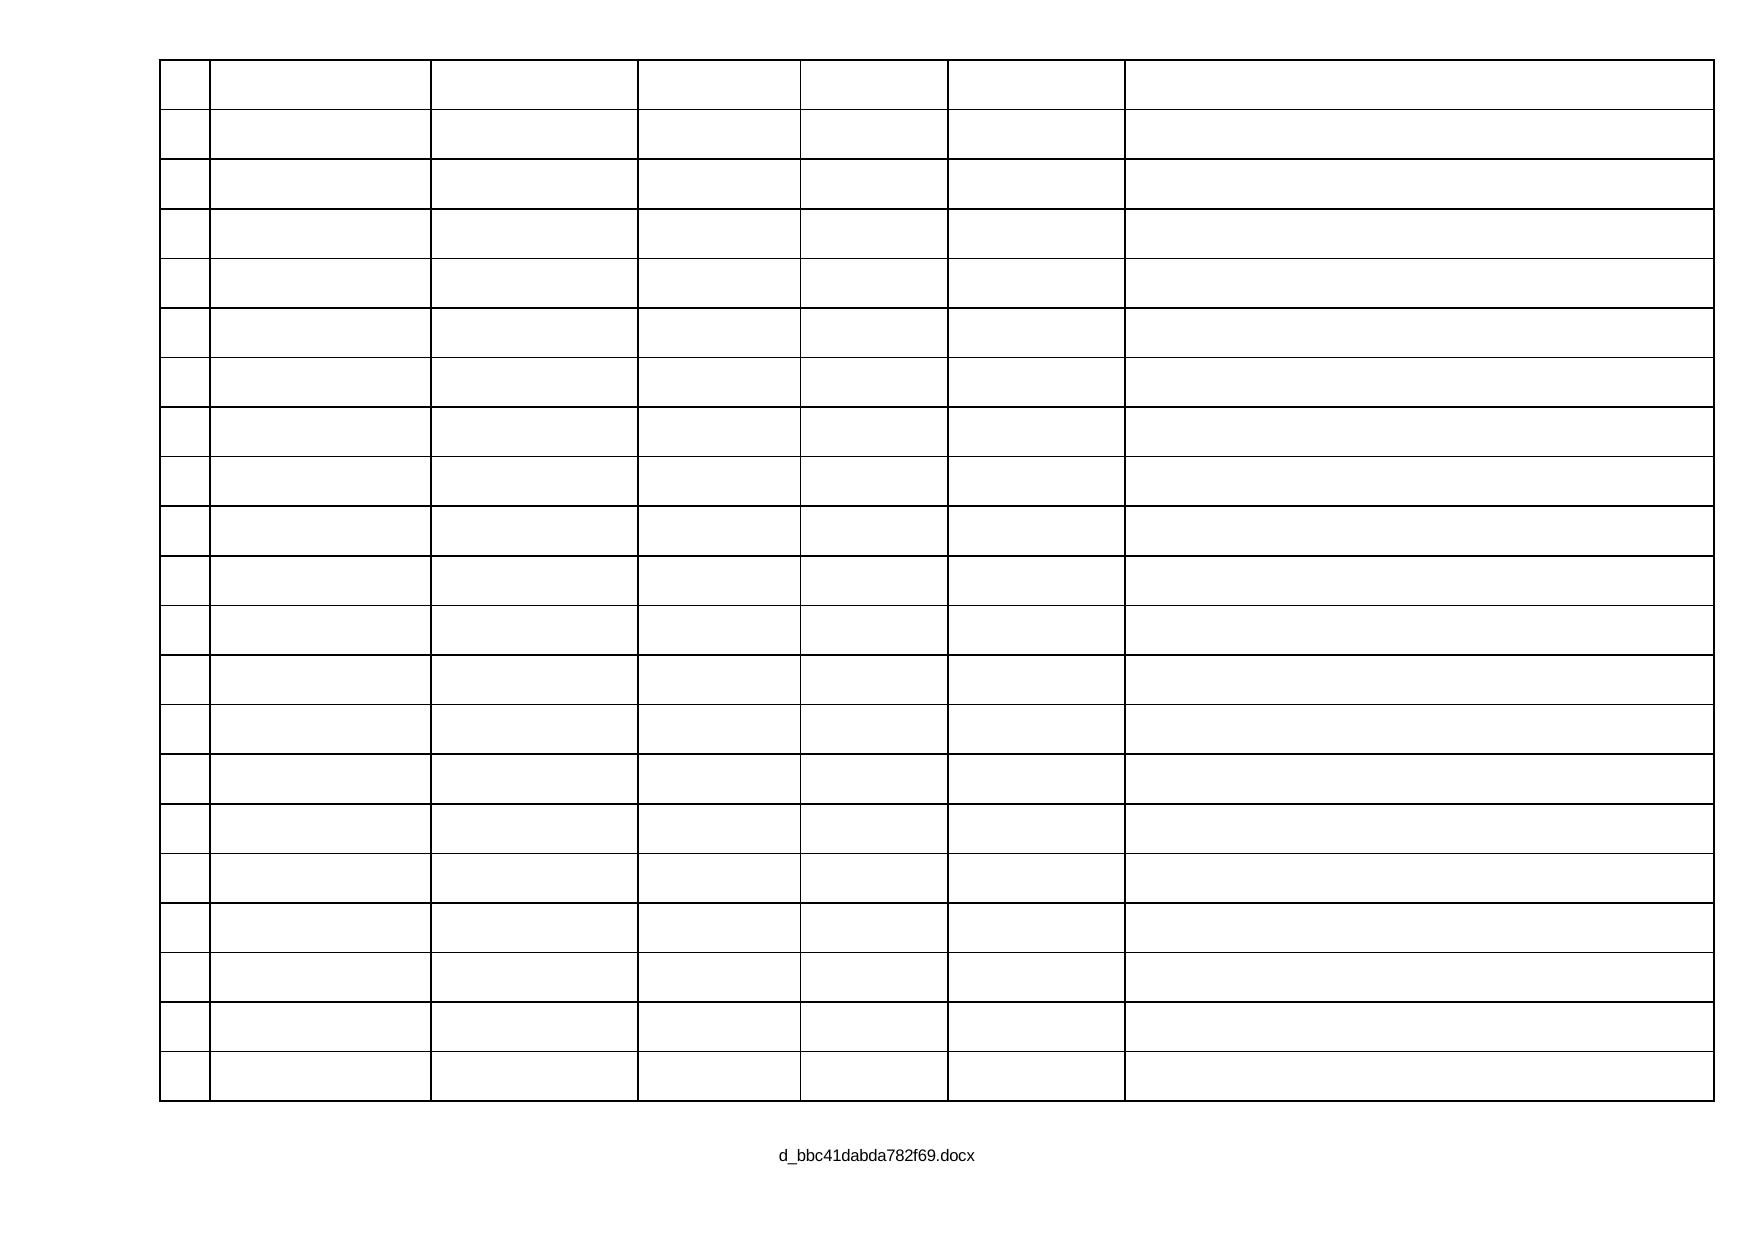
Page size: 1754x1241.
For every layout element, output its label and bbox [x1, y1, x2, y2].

table_cell [1126, 160, 1713, 208]
table_cell [801, 805, 947, 852]
table_cell [949, 953, 1124, 1001]
table_cell [161, 358, 209, 406]
table_cell [801, 309, 947, 357]
table_cell [1126, 309, 1713, 357]
table_cell [161, 854, 209, 902]
table_cell [432, 110, 637, 158]
table_cell [432, 755, 637, 803]
table_cell [161, 656, 209, 704]
table_cell [161, 110, 209, 158]
table_cell [801, 210, 947, 257]
table_cell [639, 606, 800, 654]
table_cell [949, 755, 1124, 803]
table_cell [211, 656, 430, 704]
table_cell [949, 557, 1124, 604]
table_cell [1126, 755, 1713, 803]
table_cell [211, 904, 430, 952]
table_cell [161, 160, 209, 208]
table_cell [161, 557, 209, 604]
table_cell [432, 358, 637, 406]
table_cell [211, 160, 430, 208]
table_cell [211, 755, 430, 803]
table_cell [801, 755, 947, 803]
table_cell [211, 1003, 430, 1051]
table_cell [639, 259, 800, 307]
table_cell [949, 61, 1124, 109]
table_cell [432, 805, 637, 852]
table_cell [211, 953, 430, 1001]
table_cell [639, 110, 800, 158]
table_cell [432, 1052, 637, 1100]
table_cell [949, 606, 1124, 654]
table_cell [639, 755, 800, 803]
table_cell [211, 805, 430, 852]
table_cell [432, 557, 637, 604]
table_cell [949, 457, 1124, 505]
table_cell [432, 309, 637, 357]
table_cell [211, 507, 430, 555]
table_cell [1126, 110, 1713, 158]
table_cell [1126, 1052, 1713, 1100]
table_cell [801, 160, 947, 208]
table_cell [211, 259, 430, 307]
table_cell [1126, 953, 1713, 1001]
table_cell [1126, 61, 1713, 109]
table_cell [161, 408, 209, 456]
table_cell [801, 656, 947, 704]
table_cell [639, 904, 800, 952]
table_cell [432, 507, 637, 555]
table_cell [211, 61, 430, 109]
table_cell [161, 259, 209, 307]
table_cell [432, 408, 637, 456]
table_cell [639, 1003, 800, 1051]
table_cell [639, 457, 800, 505]
table_cell [1126, 408, 1713, 456]
table_cell [949, 507, 1124, 555]
table_cell [432, 656, 637, 704]
table_cell [432, 61, 637, 109]
table_cell [211, 110, 430, 158]
table_cell [161, 210, 209, 257]
table_cell [1126, 805, 1713, 852]
table_cell [1126, 210, 1713, 257]
table_cell [949, 656, 1124, 704]
table_cell [1126, 457, 1713, 505]
table_cell [161, 507, 209, 555]
table_cell [1126, 904, 1713, 952]
table_cell [949, 160, 1124, 208]
table_cell [801, 457, 947, 505]
table_cell [161, 755, 209, 803]
table_cell [161, 606, 209, 654]
table_cell [949, 854, 1124, 902]
table_cell [801, 507, 947, 555]
table_cell [432, 705, 637, 753]
table_cell [949, 110, 1124, 158]
table_cell [1126, 358, 1713, 406]
table_cell [432, 457, 637, 505]
table_cell [1126, 705, 1713, 753]
table_cell [211, 309, 430, 357]
table_cell [161, 805, 209, 852]
table_cell [211, 408, 430, 456]
table_cell [801, 557, 947, 604]
table_cell [1126, 507, 1713, 555]
table_cell [639, 358, 800, 406]
table_cell [639, 309, 800, 357]
table_cell [801, 705, 947, 753]
table_cell [432, 606, 637, 654]
table_cell [949, 309, 1124, 357]
table_cell [639, 854, 800, 902]
table_cell [211, 606, 430, 654]
table_cell [432, 904, 637, 952]
table_cell [949, 1003, 1124, 1051]
table_cell [801, 854, 947, 902]
table_cell [801, 606, 947, 654]
table_cell [949, 259, 1124, 307]
table_cell [211, 457, 430, 505]
table_cell [1126, 1003, 1713, 1051]
table_cell [639, 805, 800, 852]
table_cell [211, 358, 430, 406]
table_cell [1126, 854, 1713, 902]
table_cell [949, 1052, 1124, 1100]
table_cell [801, 953, 947, 1001]
table_cell [1126, 656, 1713, 704]
table_cell [211, 854, 430, 902]
table_cell [949, 805, 1124, 852]
table_cell [161, 1052, 209, 1100]
table_cell [639, 507, 800, 555]
table_cell [211, 705, 430, 753]
table_cell [161, 457, 209, 505]
table_cell [639, 953, 800, 1001]
table_cell [801, 1052, 947, 1100]
table_cell [639, 705, 800, 753]
table_cell [639, 210, 800, 257]
table_cell [801, 259, 947, 307]
table_cell [801, 1003, 947, 1051]
table_cell [949, 904, 1124, 952]
table_cell [801, 110, 947, 158]
table_cell [801, 408, 947, 456]
table_cell [432, 1003, 637, 1051]
table_cell [432, 210, 637, 257]
table_cell [1126, 606, 1713, 654]
table_cell [949, 705, 1124, 753]
table_cell [949, 408, 1124, 456]
table_cell [161, 953, 209, 1001]
table_cell [949, 358, 1124, 406]
table_cell [801, 61, 947, 109]
table_cell [211, 557, 430, 604]
table_cell [639, 557, 800, 604]
table_cell [161, 705, 209, 753]
table_cell [161, 61, 209, 109]
table_cell [801, 358, 947, 406]
table_cell [432, 953, 637, 1001]
table_cell [639, 61, 800, 109]
table_cell [432, 160, 637, 208]
table_cell [211, 1052, 430, 1100]
table_cell [1126, 259, 1713, 307]
table_cell [161, 309, 209, 357]
table_cell [639, 656, 800, 704]
table_cell [161, 1003, 209, 1051]
table_cell [639, 1052, 800, 1100]
table_cell [211, 210, 430, 257]
table_cell [432, 854, 637, 902]
table_cell [639, 408, 800, 456]
table_cell [432, 259, 637, 307]
table_cell [161, 904, 209, 952]
table_cell [801, 904, 947, 952]
table_cell [639, 160, 800, 208]
table_cell [949, 210, 1124, 257]
table_cell [1126, 557, 1713, 604]
